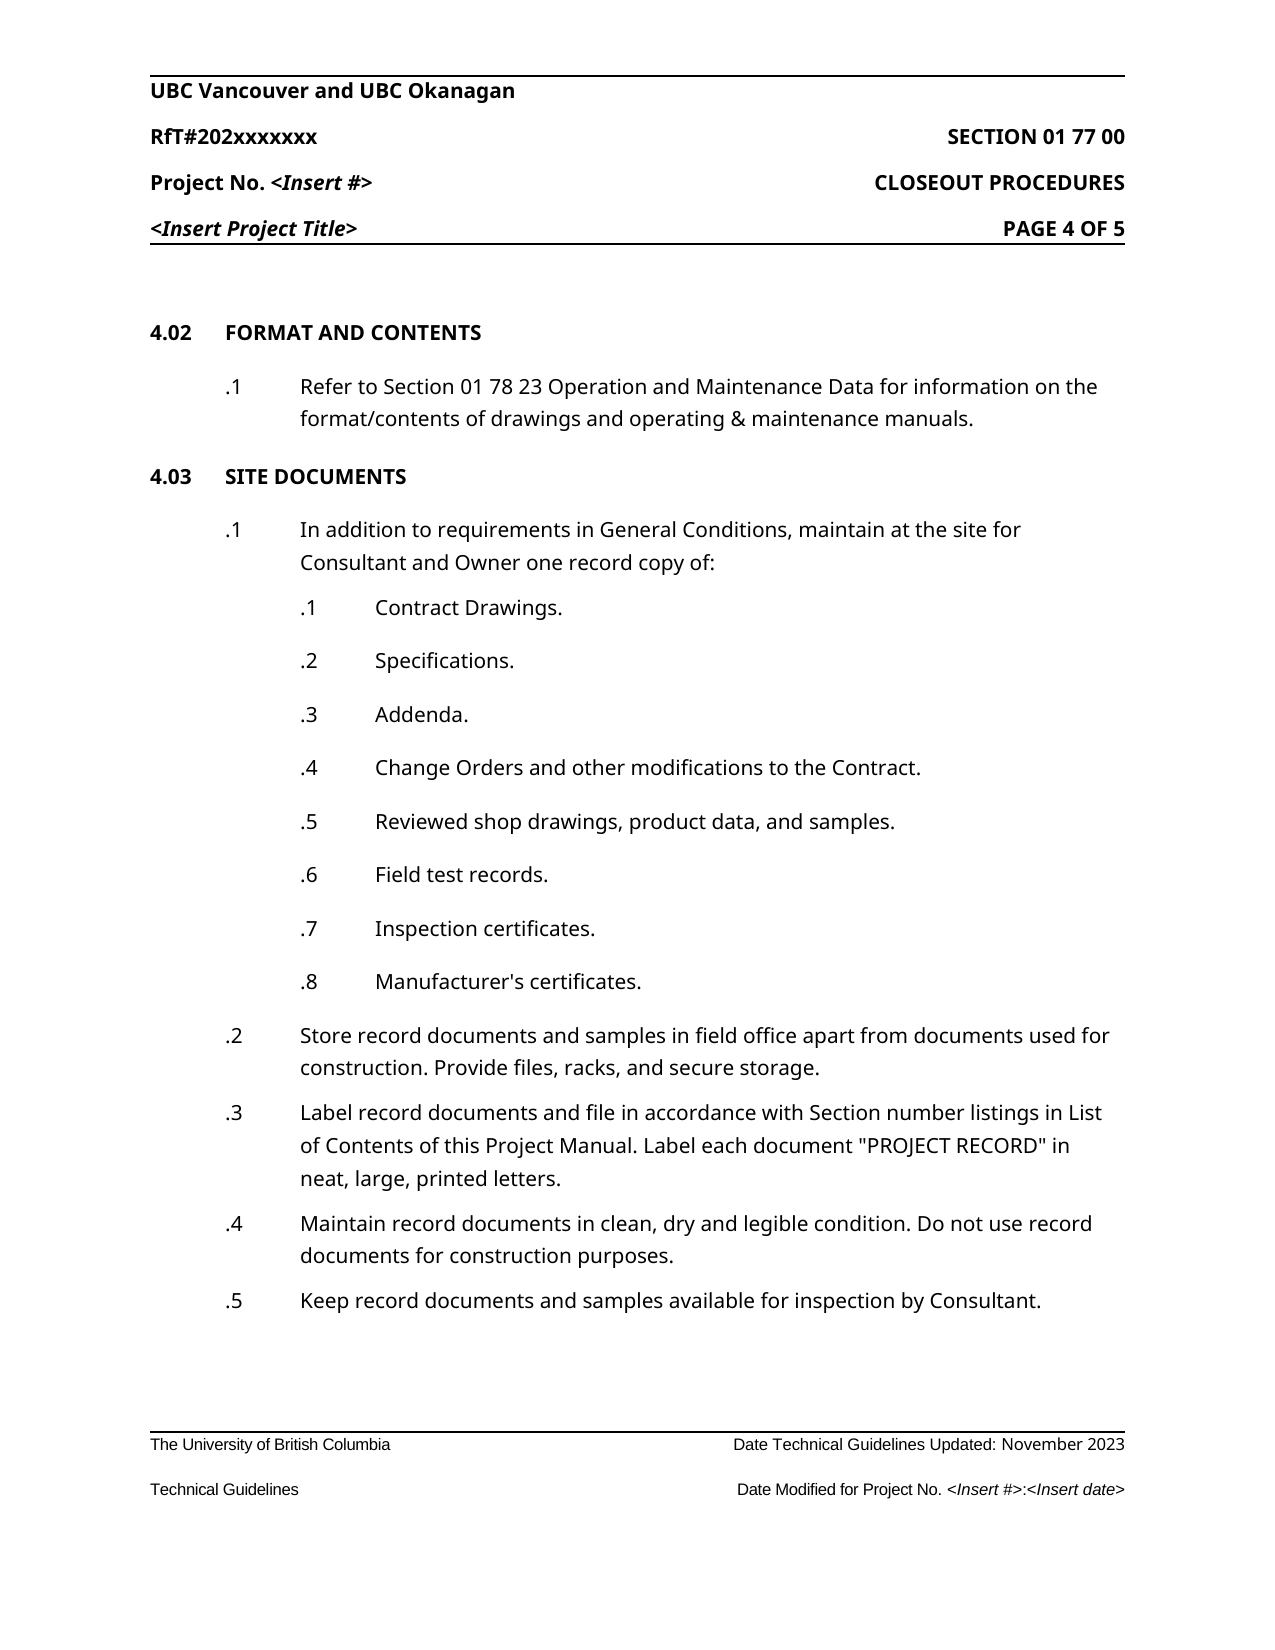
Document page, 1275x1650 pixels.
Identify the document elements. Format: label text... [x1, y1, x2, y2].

subtitle Label record documents and file in accordance with Section number listings in List of Contents of this Project Manual. Label each document "PROJECT RECORD" in neat, large, printed letters. [225, 1098, 1125, 1192]
subtitle Manufacturer's certificates. [300, 967, 1125, 996]
subtitle Store record documents and samples in field office apart from documents used for construction. Provide files, racks, and secure storage. [225, 1021, 1125, 1082]
subtitle Refer to Section 01 78 23 Operation and Maintenance Data for information on the format/contents of drawings and operating & maintenance manuals. [225, 372, 1125, 433]
subtitle Specifications. [300, 647, 1125, 675]
subtitle Inspection certificates. [300, 914, 1125, 942]
subtitle Reviewed shop drawings, product data, and samples. [300, 807, 1125, 835]
subtitle SITE DOCUMENTS [150, 462, 1125, 491]
subtitle Change Orders and other modifications to the Contract. [300, 753, 1125, 782]
subtitle Field test records. [300, 860, 1125, 889]
subtitle Contract Drawings. [300, 593, 1125, 622]
subtitle Addenda. [300, 700, 1125, 728]
subtitle In addition to requirements in General Conditions, maintain at the site for Consultant and Owner one record copy of: [225, 516, 1125, 577]
subtitle FORMAT AND CONTENTS [150, 318, 1125, 347]
subtitle Maintain record documents in clean, dry and legible condition. Do not use record documents for construction purposes. [225, 1209, 1125, 1270]
subtitle Keep record documents and samples available for inspection by Consultant. [225, 1286, 1125, 1315]
